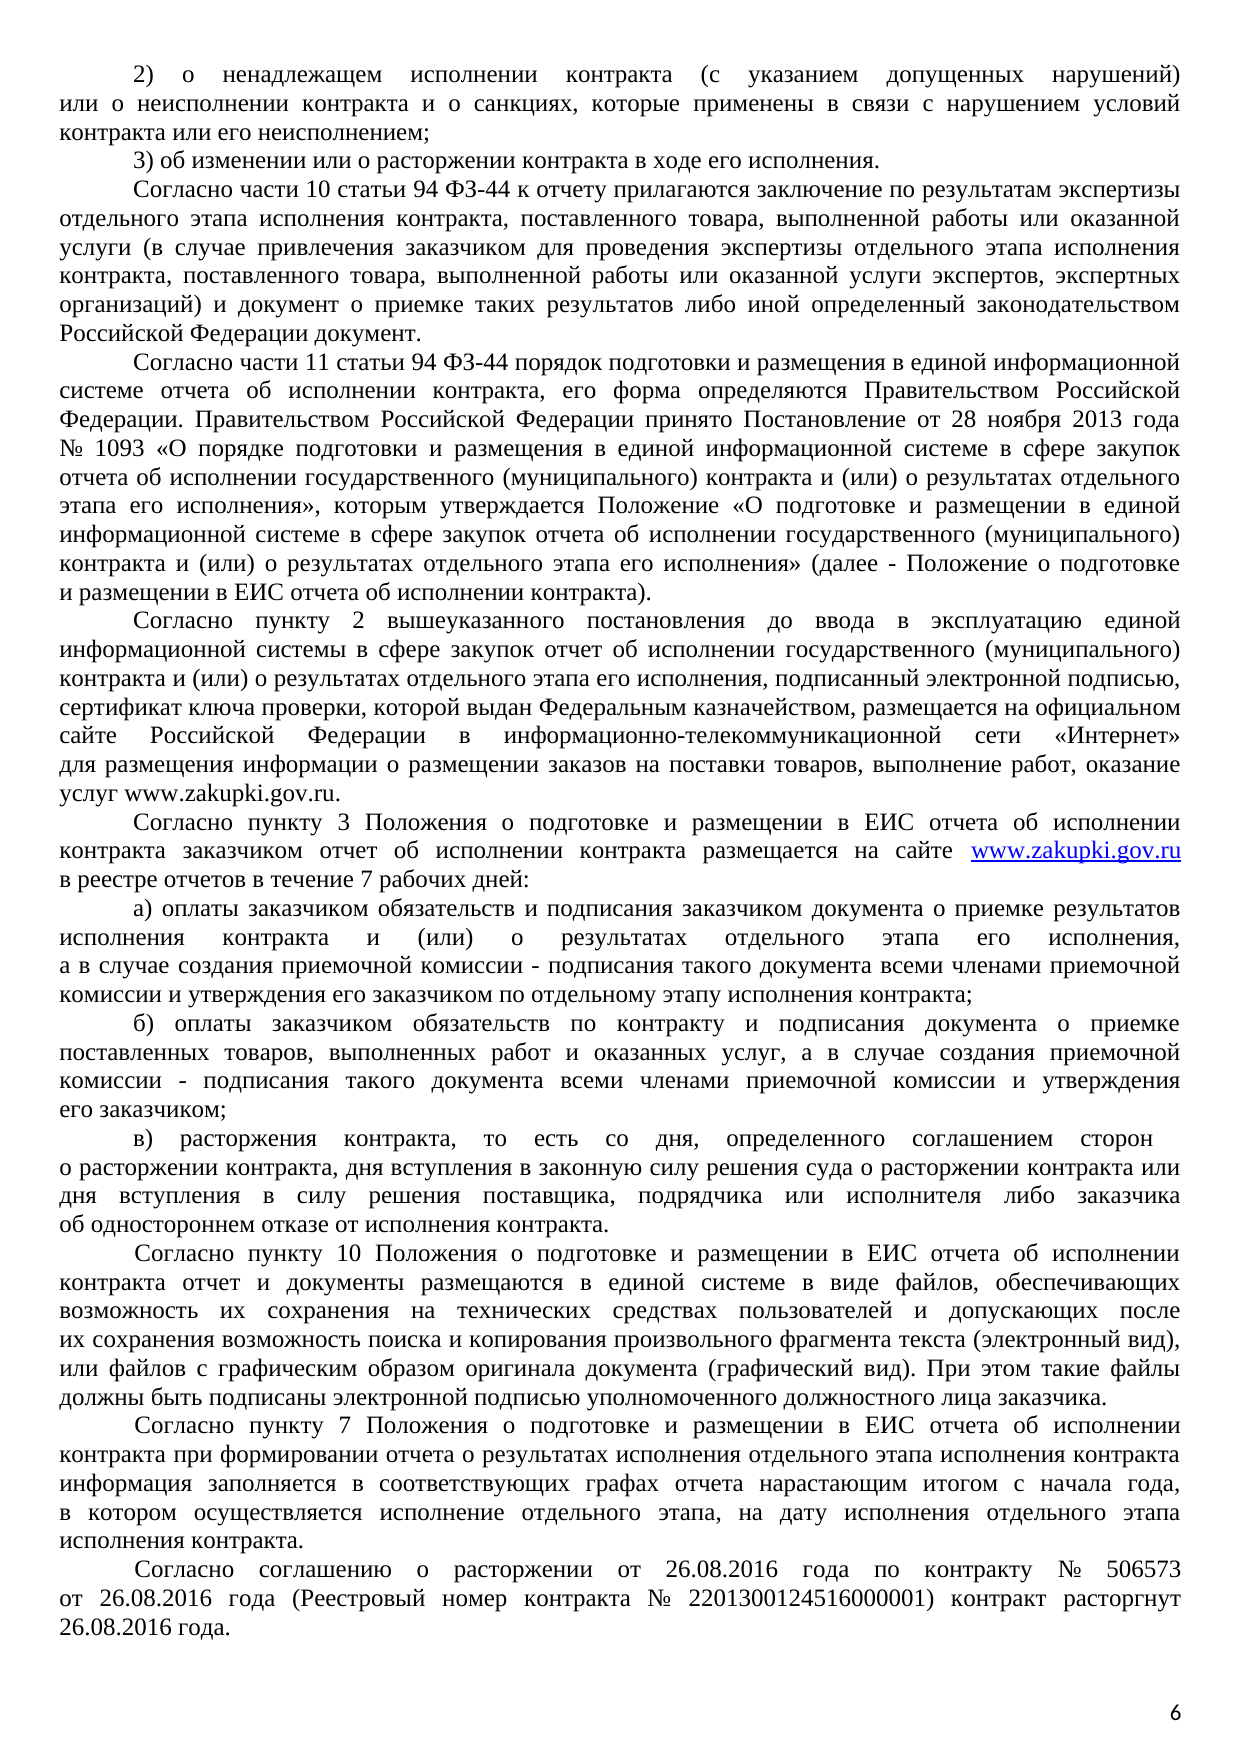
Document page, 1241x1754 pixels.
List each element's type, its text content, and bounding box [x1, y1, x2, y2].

text а) оплаты заказчиком обязательств и подписания заказчиком документа о приемке результатов исполнения контракта и (или) о результатах отдельного этапа его исполнения, а в случае создания приемочной комиссии - подписания такого документа всеми членами приемочной комиссии и утверждения его заказчиком по отдельному этапу исполнения контракта; [59, 893, 1181, 1008]
text в) расторжения контракта, то есть со дня, определенного соглашением сторон о расторжении контракта, дня вступления в законную силу решения суда о расторжении контракта или дня вступления в силу решения поставщика, подрядчика или исполнителя либо заказчика об одностороннем отказе от исполнения контракта. [59, 1123, 1181, 1238]
text Согласно пункту 10 Положения о подготовке и размещении в ЕИС отчета об исполнении контракта отчет и документы размещаются в единой системе в виде файлов, обеспечивающих возможность их сохранения на технических средствах пользователей и допускающих после их сохранения возможность поиска и копирования произвольного фрагмента текста (электронный вид), или файлов с графическим образом оригинала документа (графический вид). При этом такие файлы должны быть подписаны электронной подписью уполномоченного должностного лица заказчика. [59, 1238, 1181, 1410]
text Согласно пункту 3 Положения о подготовке и размещении в ЕИС отчета об исполнении контракта заказчиком отчет об исполнении контракта размещается на сайте www.zakupki.gov.ru в реестре отчетов в течение 7 рабочих дней: [59, 807, 1181, 893]
text Согласно соглашению о расторжении от 26.08.2016 года по контракту № 506573 от 26.08.2016 года (Реестровый номер контракта № 2201300124516000001) контракт расторгнут 26.08.2016 года. [59, 1554, 1181, 1640]
text 3) об изменении или о расторжении контракта в ходе его исполнения. [59, 145, 1181, 174]
text Согласно части 11 статьи 94 ФЗ-44 порядок подготовки и размещения в единой информационной системе отчета об исполнении контракта, его форма определяются Правительством Российской Федерации. Правительством Российской Федерации принято Постановление от 28 ноября 2013 года № 1093 «О порядке подготовки и размещения в единой информационной системе в сфере закупок отчета об исполнении государственного (муниципального) контракта и (или) о результатах отдельного этапа его исполнения», которым утверждается Положение «О подготовке и размещении в единой информационной системе в сфере закупок отчета об исполнении государственного (муниципального) контракта и (или) о результатах отдельного этапа его исполнения» (далее - Положение о подготовке и размещении в ЕИС отчета об исполнении контракта). [59, 347, 1181, 605]
text 2) о ненадлежащем исполнении контракта (с указанием допущенных нарушений) или о неисполнении контракта и о санкциях, которые применены в связи с нарушением условий контракта или его неисполнением; [59, 59, 1181, 145]
text Согласно пункту 2 вышеуказанного постановления до ввода в эксплуатацию единой информационной системы в сфере закупок отчет об исполнении государственного (муниципального) контракта и (или) о результатах отдельного этапа его исполнения, подписанный электронной подписью, сертификат ключа проверки, которой выдан Федеральным казначейством, размещается на официальном сайте Российской Федерации в информационно-телекоммуникационной сети «Интернет» для размещения информации о размещении заказов на поставки товаров, выполнение работ, оказание услуг www.zakupki.gov.ru. [59, 605, 1181, 807]
text Согласно пункту 7 Положения о подготовке и размещении в ЕИС отчета об исполнении контракта при формировании отчета о результатах исполнения отдельного этапа исполнения контракта информация заполняется в соответствующих графах отчета нарастающим итогом с начала года, в котором осуществляется исполнение отдельного этапа, на дату исполнения отдельного этапа исполнения контракта. [59, 1410, 1181, 1554]
text Согласно части 10 статьи 94 ФЗ-44 к отчету прилагаются заключение по результатам экспертизы отдельного этапа исполнения контракта, поставленного товара, выполненной работы или оказанной услуги (в случае привлечения заказчиком для проведения экспертизы отдельного этапа исполнения контракта, поставленного товара, выполненной работы или оказанной услуги экспертов, экспертных организаций) и документ о приемке таких результатов либо иной определенный законодательством Российской Федерации документ. [59, 174, 1181, 347]
text б) оплаты заказчиком обязательств по контракту и подписания документа о приемке поставленных товаров, выполненных работ и оказанных услуг, а в случае создания приемочной комиссии - подписания такого документа всеми членами приемочной комиссии и утверждения его заказчиком; [59, 1008, 1181, 1123]
